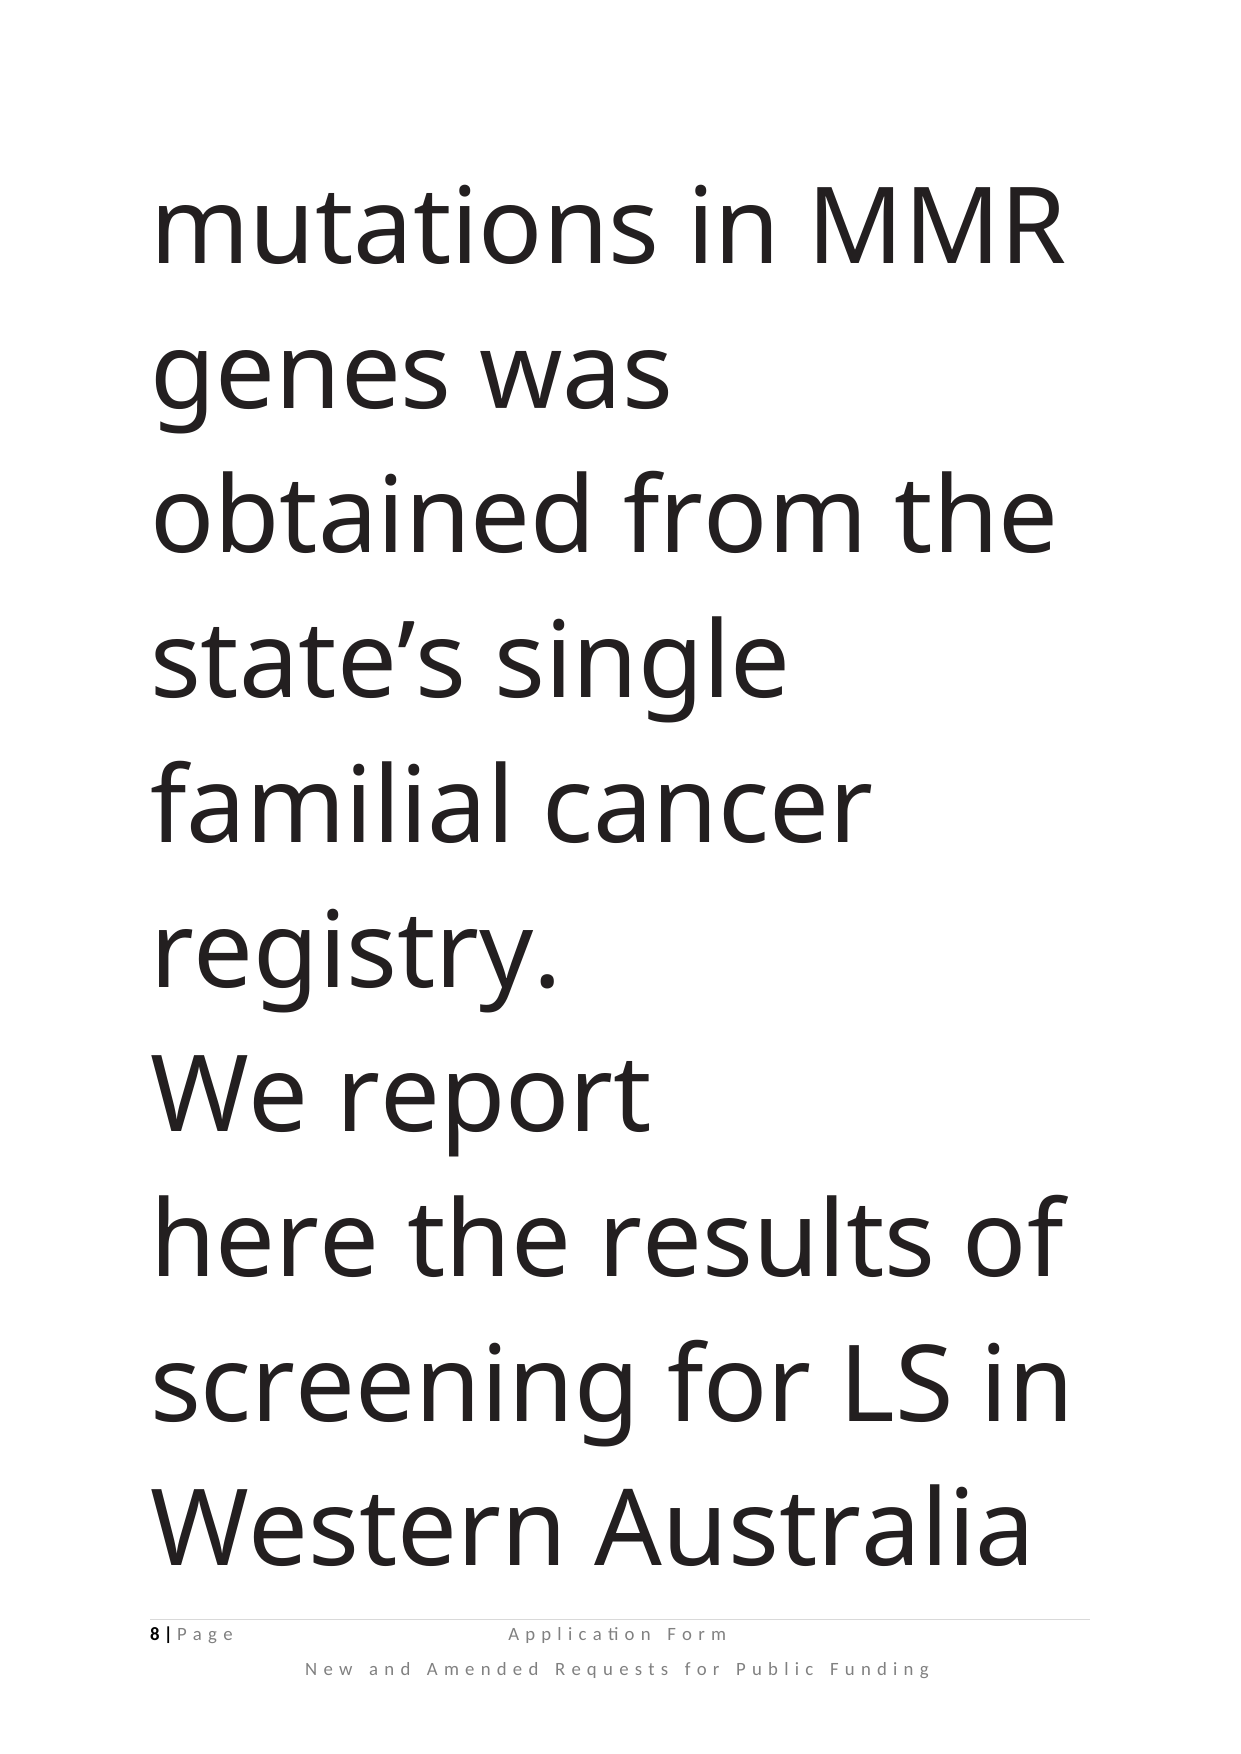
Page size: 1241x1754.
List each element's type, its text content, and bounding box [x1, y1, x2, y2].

text registry. [150, 873, 1090, 1018]
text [150, 150, 1090, 873]
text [150, 1163, 1090, 1597]
text We report [150, 1018, 1090, 1163]
